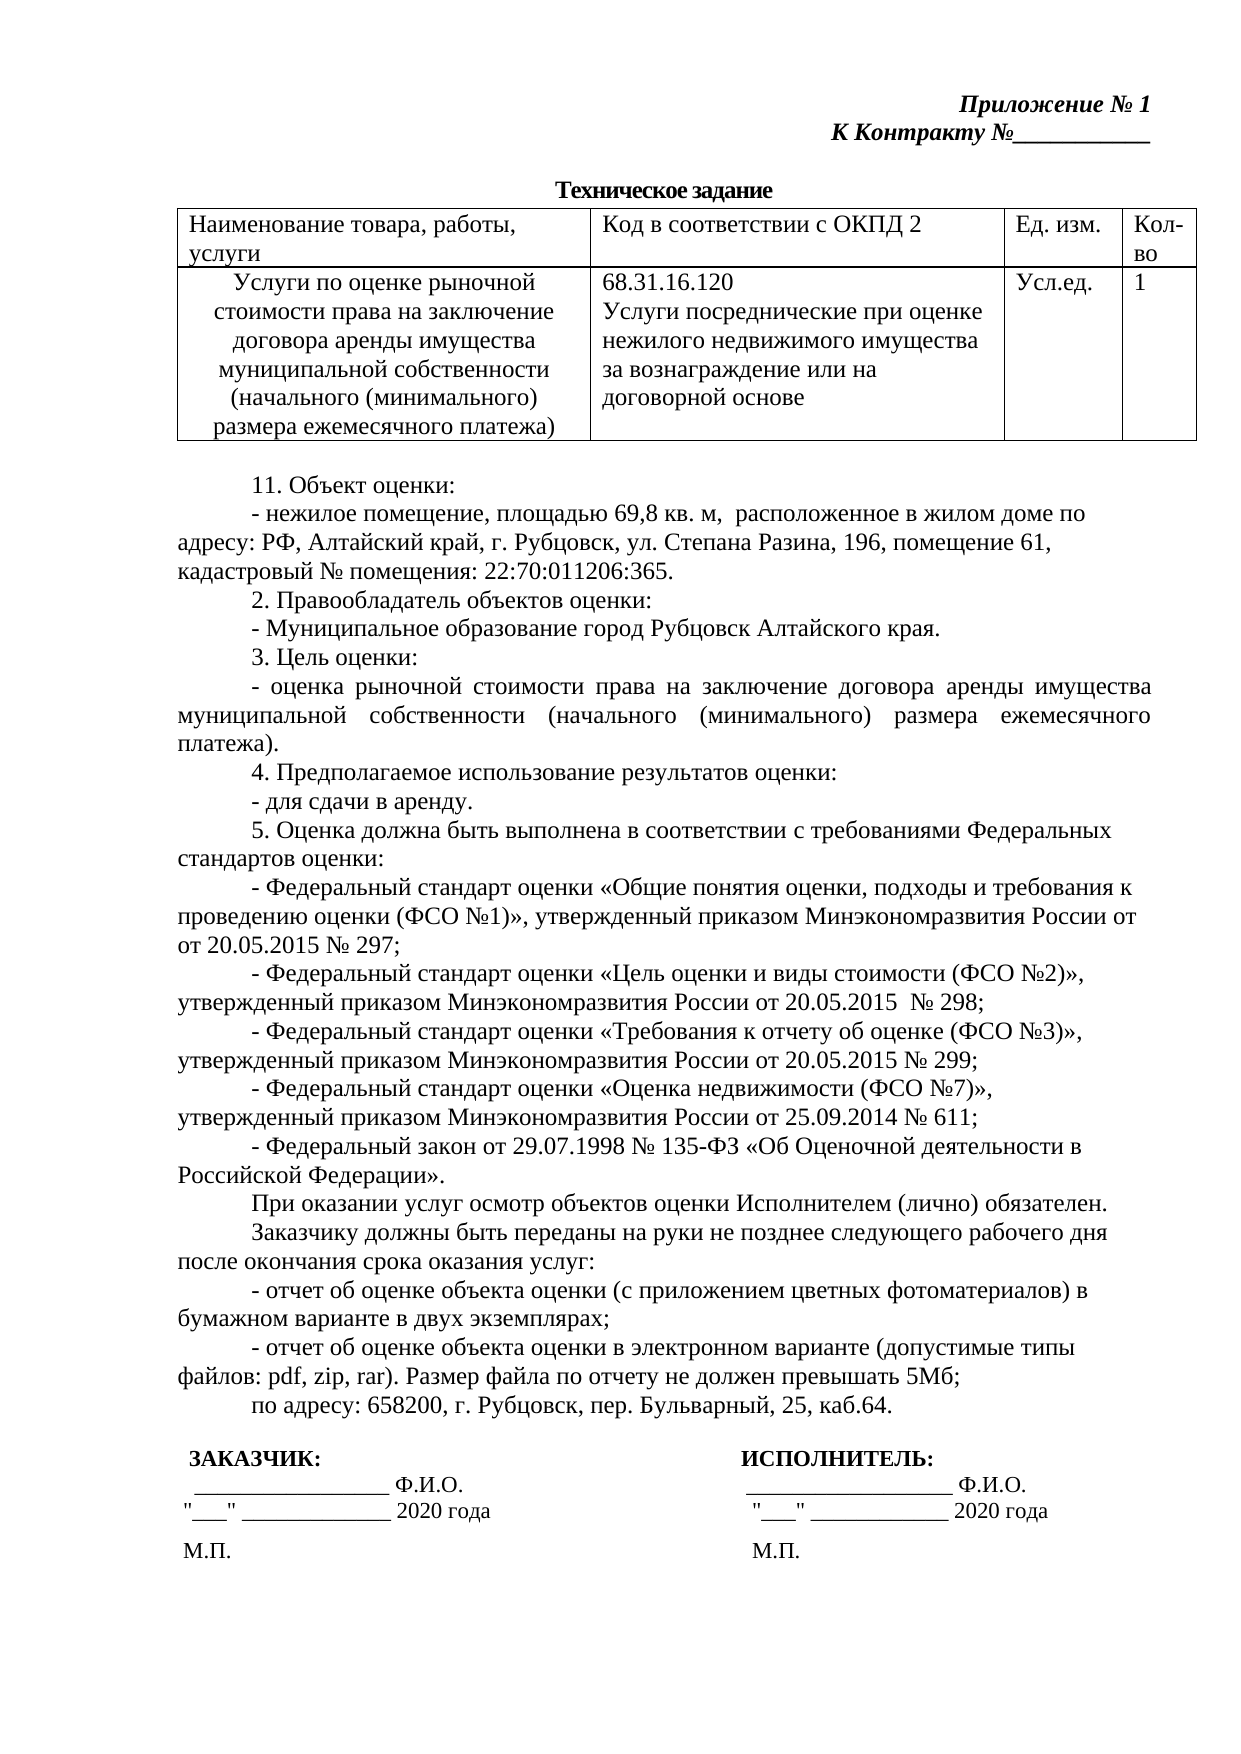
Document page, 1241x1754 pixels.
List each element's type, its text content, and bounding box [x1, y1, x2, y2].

text - нежилое помещение, площадью 69,8 кв. м, расположенное в жилом доме по адресу: РФ, Алтайский край, г. Рубцовск, ул. Степана Разина, 196, помещение 61, кадастровый № помещения: 22:70:011206:365. [177, 498, 1152, 585]
table_header ИСПОЛНИТЕЛЬ: __________________ Ф.И.О. "___" ____________ 2020 года М.П. [695, 1445, 1163, 1577]
table_header Наименование товара, работы, услуги [178, 209, 590, 266]
table_cell Услуги по оценке рыночной стоимости права на заключение договора аренды имущества муниципальной собственности (начального (минимального) размера ежемесячного платежа) [178, 268, 590, 440]
text 3. Цель оценки: [177, 642, 1152, 671]
text - Федеральный стандарт оценки «Требования к отчету об оценке (ФСО №3)», утвержденный приказом Минэкономразвития России от 20.05.2015 № 299; [177, 1016, 1152, 1073]
text - Федеральный стандарт оценки «Цель оценки и виды стоимости (ФСО №2)», утвержденный приказом Минэкономразвития России от 20.05.2015 № 298; [177, 958, 1152, 1016]
table_cell Усл.ед. [1005, 268, 1122, 440]
text - Федеральный стандарт оценки «Оценка недвижимости (ФСО №7)», утвержденный приказом Минэкономразвития России от 25.09.2014 № 611; [177, 1073, 1152, 1131]
text При оказании услуг осмотр объектов оценки Исполнителем (лично) обязателен. [177, 1188, 1152, 1217]
text - для сдачи в аренду. [177, 786, 1152, 815]
text Заказчику должны быть переданы на руки не позднее следующего рабочего дня после окончания срока оказания услуг: [177, 1217, 1152, 1275]
table_cell 1 [1123, 268, 1196, 440]
text 4. Предполагаемое использование результатов оценки: [177, 757, 1152, 786]
text - Муниципальное образование город Рубцовск Алтайского края. [177, 613, 1152, 642]
text 2. Правообладатель объектов оценки: [177, 585, 1152, 613]
table_header Код в соответствии с ОКПД 2 [591, 209, 1004, 266]
text по адресу: 658200, г. Рубцовск, пер. Бульварный, 25, каб.64. [177, 1390, 1152, 1418]
text Приложение № 1 [177, 89, 1152, 117]
table_header ЗАКАЗЧИК: _________________ Ф.И.О. "___" _____________ 2020 года М.П. [177, 1445, 695, 1577]
text 5. Оценка должна быть выполнена в соответствии с требованиями Федеральных стандартов оценки: [177, 815, 1152, 872]
table_header Ед. изм. [1005, 209, 1122, 266]
text 11. Объект оценки: [177, 470, 1152, 498]
text - Федеральный стандарт оценки «Общие понятия оценки, подходы и требования к проведению оценки (ФСО №1)», утвержденный приказом Минэкономразвития России от от 20.05.2015 № 297; [177, 872, 1152, 958]
text - оценка рыночной стоимости права на заключение договора аренды имущества муниципальной собственности (начального (минимального) размера ежемесячного платежа). [177, 671, 1152, 757]
table_cell 68.31.16.120 Услуги посреднические при оценке нежилого недвижимого имущества за вознаграждение или на договорной основе [591, 268, 1004, 440]
text - отчет об оценке объекта оценки в электронном варианте (допустимые типы файлов: pdf, zip, rar). Размер файла по отчету не должен превышать 5Мб; [177, 1332, 1152, 1390]
text - отчет об оценке объекта оценки (с приложением цветных фотоматериалов) в бумажном варианте в двух экземплярах; [177, 1275, 1152, 1332]
table_header Кол-во [1123, 209, 1196, 266]
text К Контракту №___________ [177, 117, 1152, 146]
text - Федеральный закон от 29.07.1998 № 135-ФЗ «Об Оценочной деятельности в Российской Федерации». [177, 1131, 1152, 1188]
text Техническое задание [177, 175, 1152, 204]
